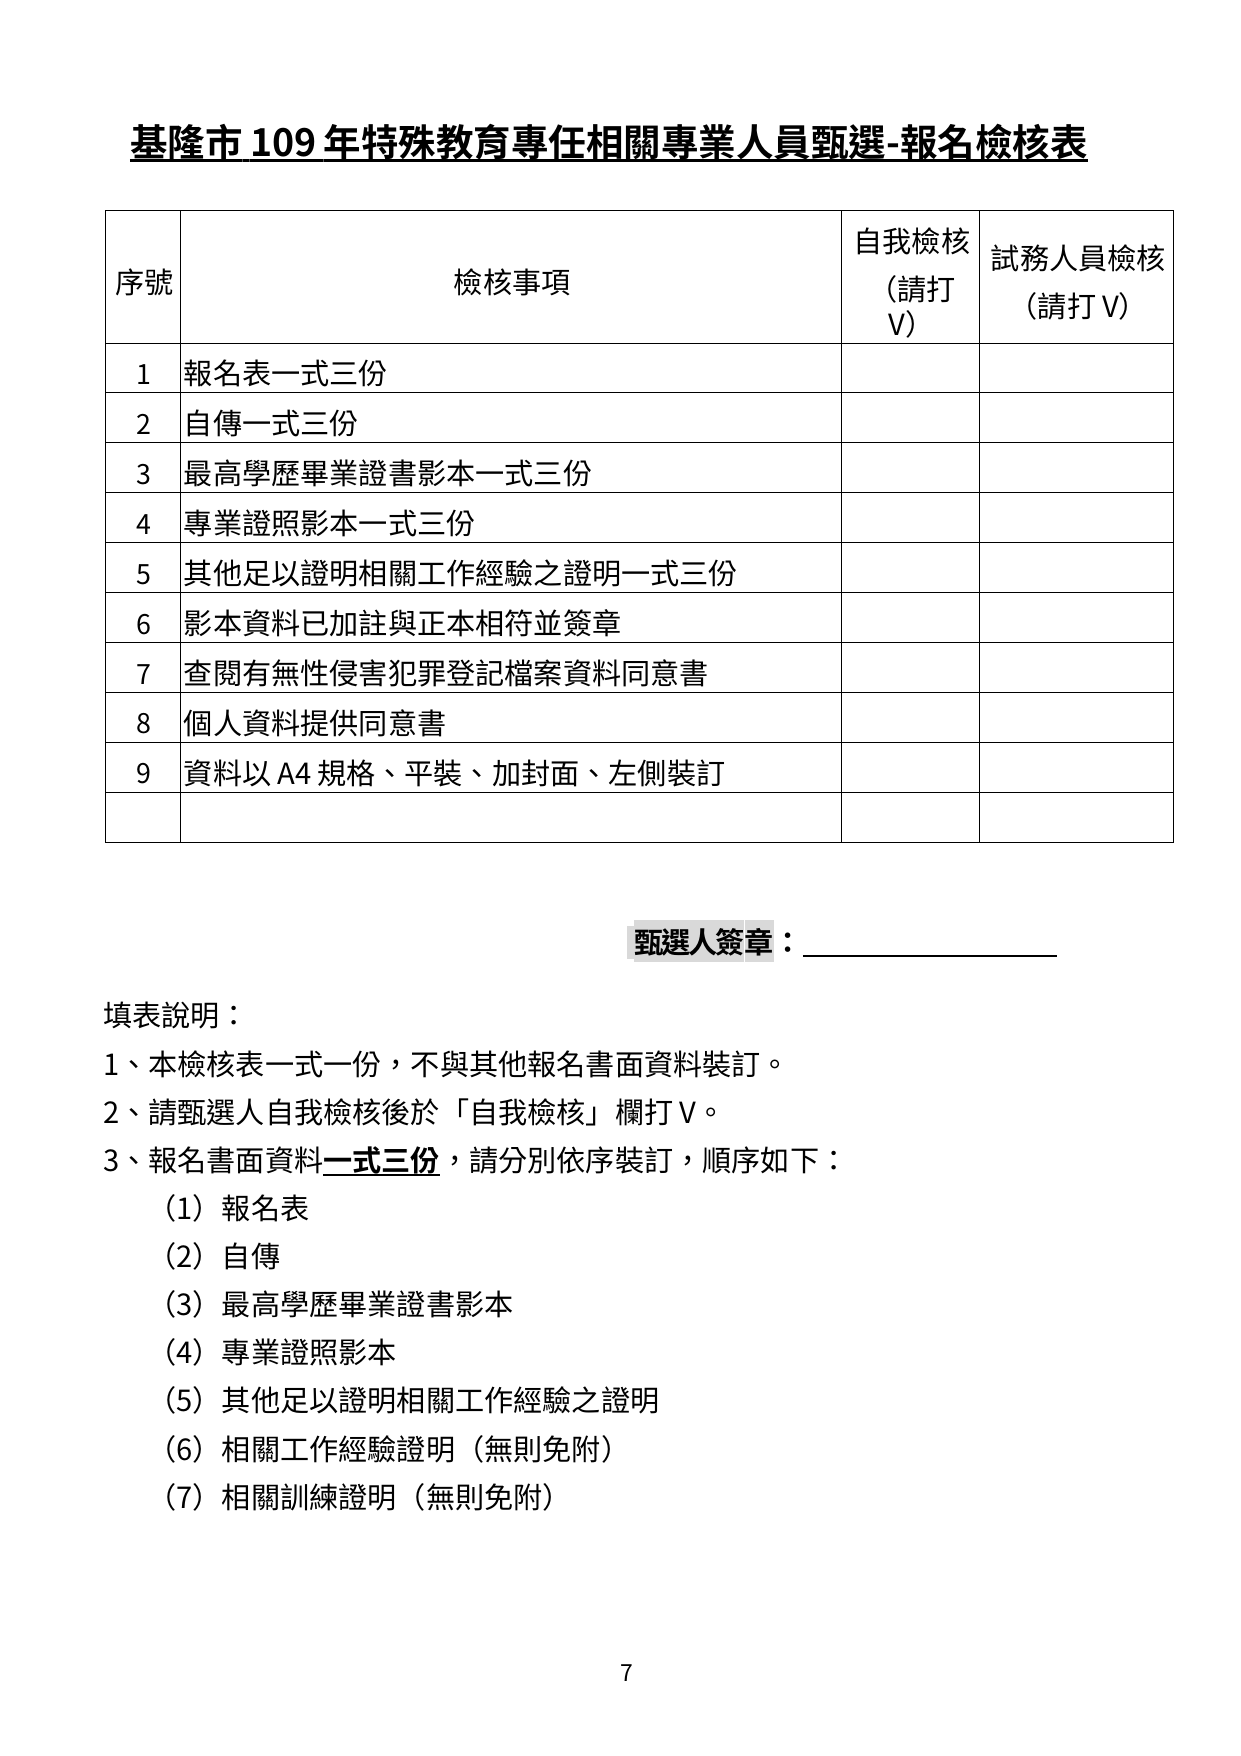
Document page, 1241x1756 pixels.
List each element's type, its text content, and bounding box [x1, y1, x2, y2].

table_cell 9 [106, 743, 180, 792]
table_cell 4 [106, 493, 180, 542]
table_cell [980, 443, 1173, 492]
table_cell [980, 593, 1173, 642]
table_header 試務人員檢核 （請打V） [980, 211, 1173, 342]
text （1）報名表 [147, 1191, 1173, 1226]
table_cell [980, 393, 1173, 442]
text 1、本檢核表一式一份，不與其他報名書面資料裝訂。 [103, 1047, 1173, 1082]
table_cell 3 [106, 443, 180, 492]
text 2、請甄選人自我檢核後於「自我檢核」欄打V。 [103, 1095, 1173, 1130]
table_cell [980, 743, 1173, 792]
table_cell 6 [106, 593, 180, 642]
table_cell 8 [106, 693, 180, 742]
table_cell 1 [106, 344, 180, 392]
text （5）其他足以證明相關工作經驗之證明 [147, 1384, 1173, 1419]
text （4）專業證照影本 [147, 1336, 1173, 1371]
table_cell [842, 743, 979, 792]
table_cell 資料以A4規格、平裝、加封面、左側裝訂 [181, 743, 841, 792]
text 3、報名書面資料一式三份，請分別依序裝訂，順序如下： [103, 1143, 1173, 1178]
table_cell [842, 543, 979, 592]
table_cell [842, 693, 979, 742]
table_cell [181, 793, 841, 842]
table_cell 其他足以證明相關工作經驗之證明一式三份 [181, 543, 841, 592]
table_cell 7 [106, 643, 180, 692]
table_cell 影本資料已加註與正本相符並簽章 [181, 593, 841, 642]
table_cell [980, 493, 1173, 542]
text （3）最高學歷畢業證書影本 [147, 1288, 1173, 1323]
table_cell [980, 793, 1173, 842]
table_cell [980, 643, 1173, 692]
text （7）相關訓練證明（無則免附） [147, 1480, 1173, 1515]
text （2）自傳 [147, 1239, 1173, 1274]
table_cell 報名表一式三份 [181, 344, 841, 392]
table_cell [842, 393, 979, 442]
table_cell 查閱有無性侵害犯罪登記檔案資料同意書 [181, 643, 841, 692]
text （6）相關工作經驗證明（無則免附） [147, 1432, 1173, 1467]
table_cell 最高學歷畢業證書影本一式三份 [181, 443, 841, 492]
table_cell [980, 693, 1173, 742]
table_cell [980, 344, 1173, 392]
table_header 序號 [106, 211, 180, 342]
table_cell [842, 443, 979, 492]
table_cell 個人資料提供同意書 [181, 693, 841, 742]
text 甄選人簽章： [627, 919, 1173, 962]
text 基隆市109年特殊教育專任相關專業人員甄選-報名檢核表 [44, 112, 1173, 167]
table_cell 自傳一式三份 [181, 393, 841, 442]
table_cell [842, 593, 979, 642]
table_cell 2 [106, 393, 180, 442]
table_cell [842, 493, 979, 542]
table_cell [106, 793, 180, 842]
table_cell [980, 543, 1173, 592]
table_cell [842, 793, 979, 842]
table_cell 5 [106, 543, 180, 592]
table_cell [842, 344, 979, 392]
text 填表說明： [103, 999, 1173, 1034]
table_header 自我檢核 （請打V） [842, 211, 979, 342]
table_cell 專業證照影本一式三份 [181, 493, 841, 542]
table_header 檢核事項 [181, 211, 841, 342]
table_cell [842, 643, 979, 692]
